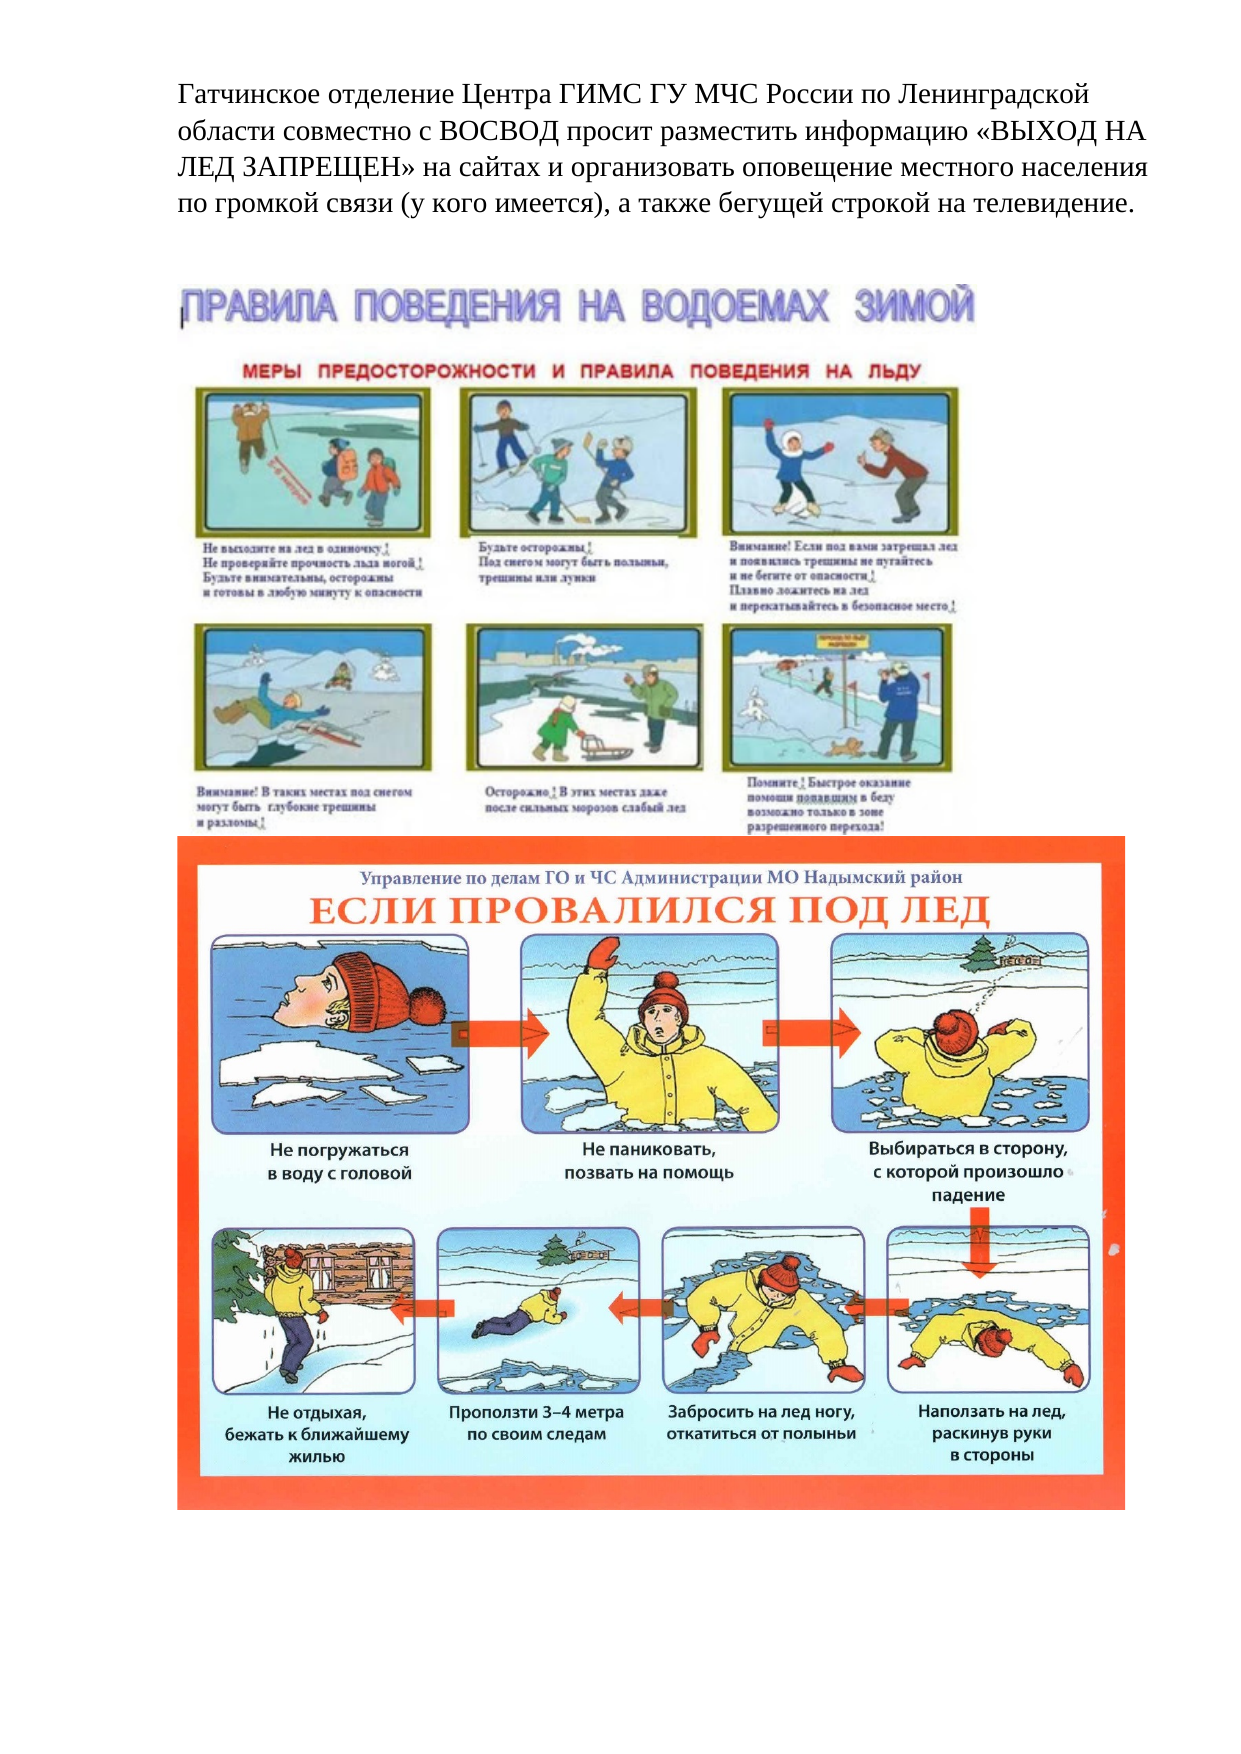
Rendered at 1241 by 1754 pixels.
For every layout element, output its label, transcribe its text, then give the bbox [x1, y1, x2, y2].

text Гатчинское отделение Центра ГИМС ГУ МЧС России по Ленинградской области совместно с ВОСВОД просит разместить информацию «ВЫХОД НА ЛЕД ЗАПРЕЩЕН» на сайтах и организовать оповещение местного населения по громкой связи (у кого имеется), а также бегущей строкой на телевидение. [177, 76, 1152, 218]
picture [177, 284, 978, 835]
picture [177, 836, 1126, 1510]
